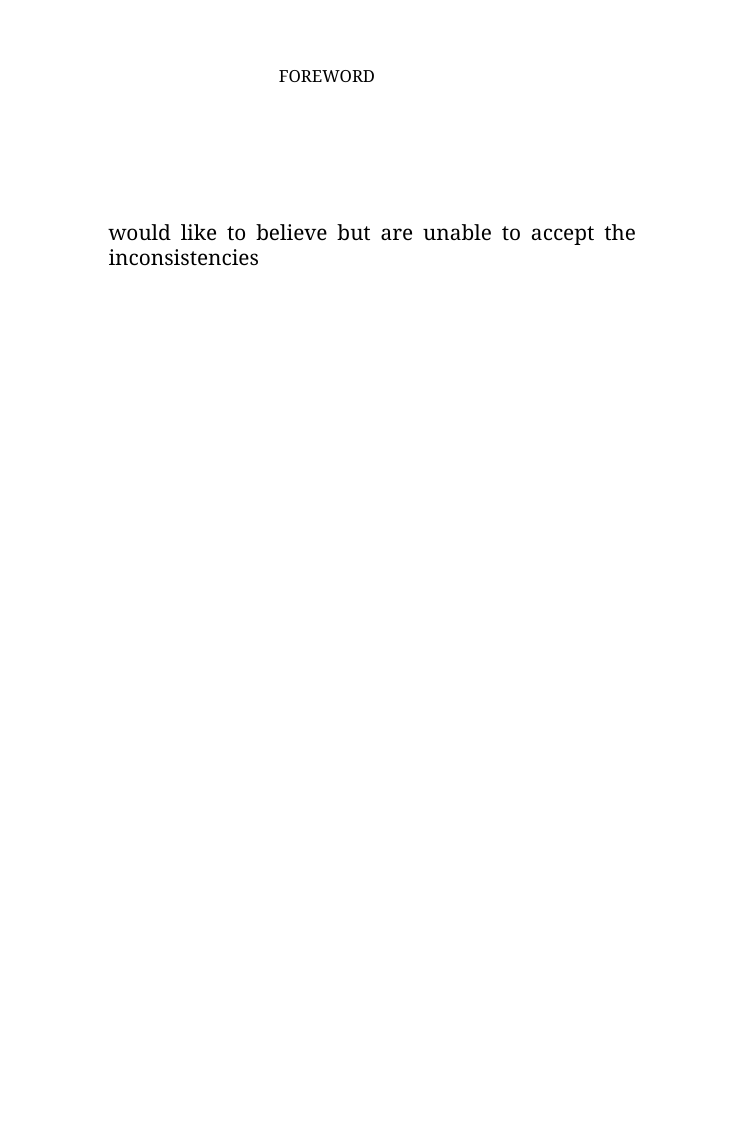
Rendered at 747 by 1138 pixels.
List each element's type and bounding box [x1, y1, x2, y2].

text [108, 220, 636, 270]
